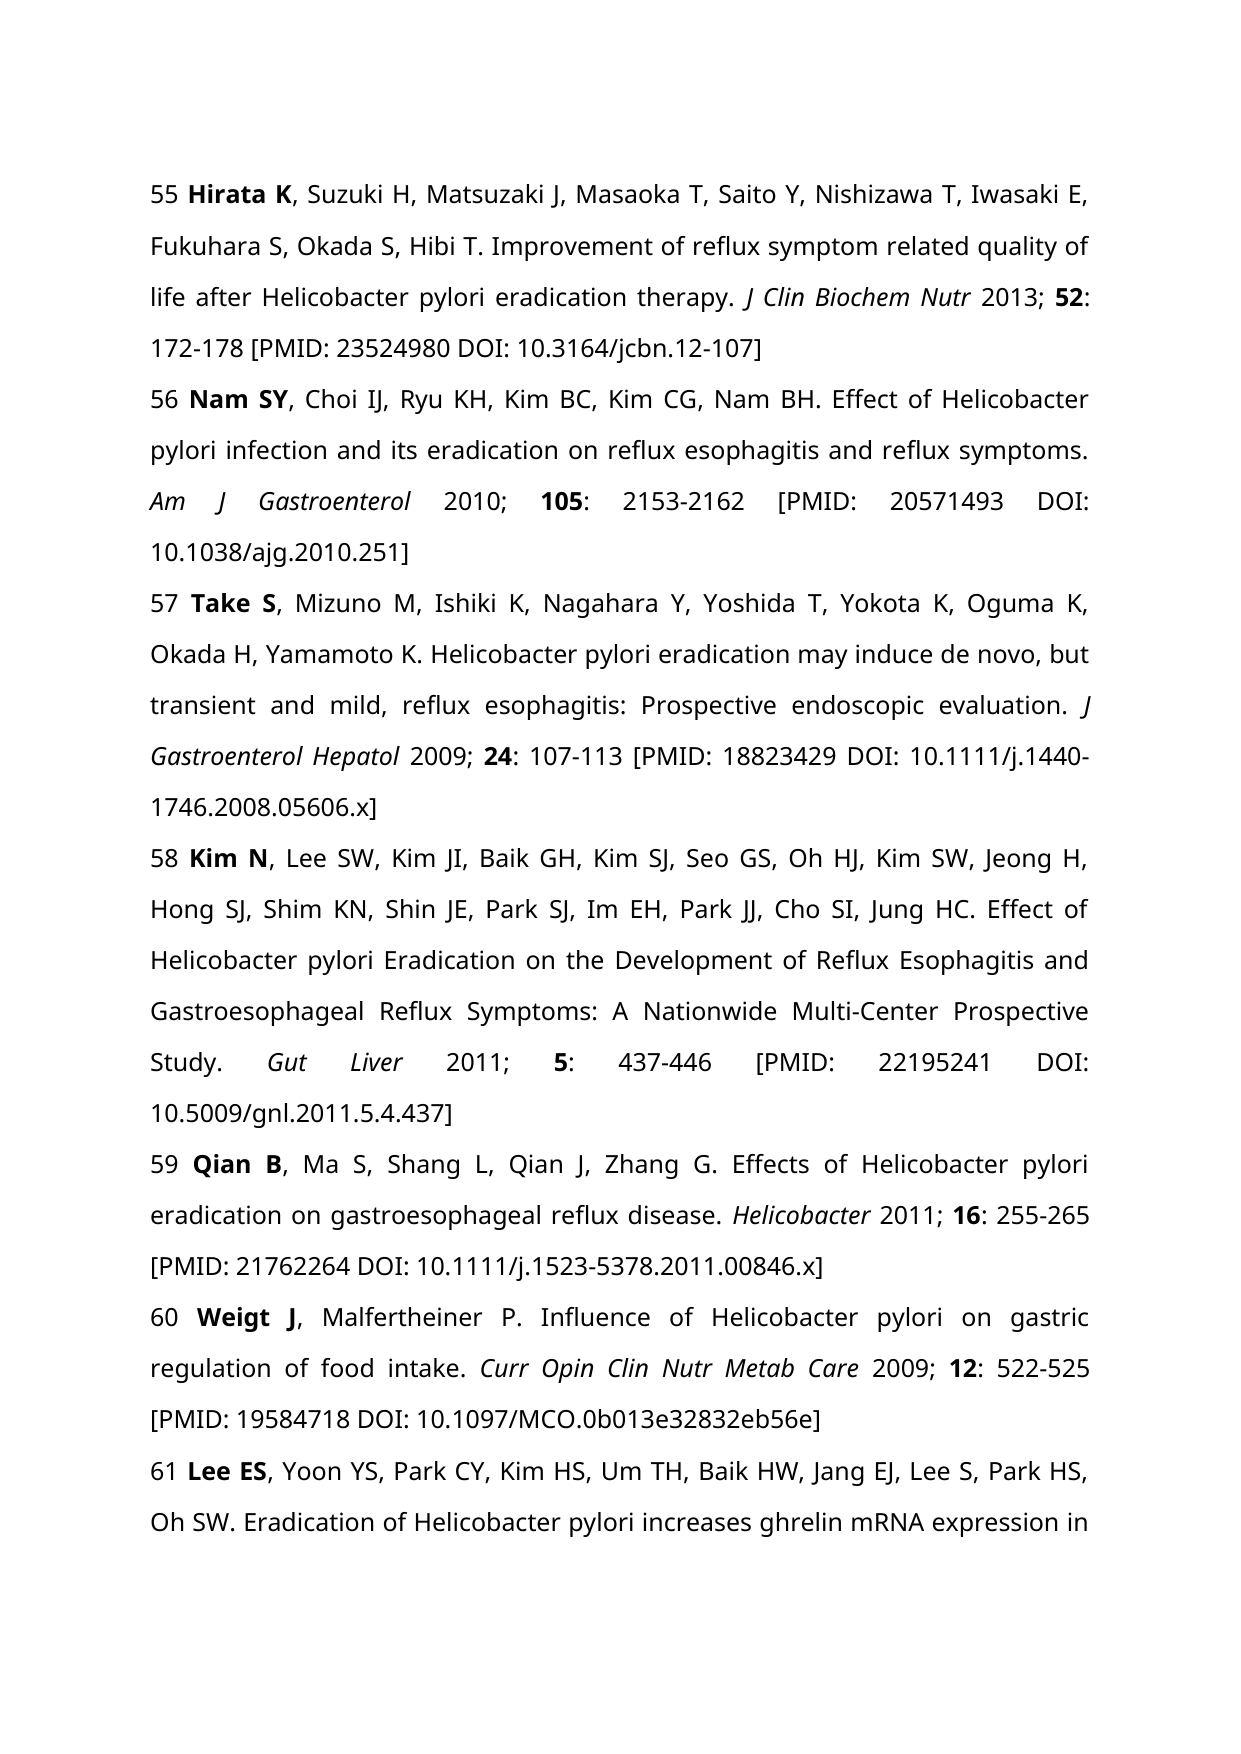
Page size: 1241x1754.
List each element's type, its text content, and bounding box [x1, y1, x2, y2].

text 55 Hirata K, Suzuki H, Matsuzaki J, Masaoka T, Saito Y, Nishizawa T, Iwasaki E, Fukuhara S, Okada S, Hibi T. Improvement of reflux symptom related quality of life after Helicobacter pylori eradication therapy. J Clin Biochem Nutr 2013; 52: 172-178 [PMID: 23524980 DOI: 10.3164/jcbn.12-107] [150, 177, 1090, 364]
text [150, 1453, 1090, 1538]
text 58 Kim N, Lee SW, Kim JI, Baik GH, Kim SJ, Seo GS, Oh HJ, Kim SW, Jeong H, Hong SJ, Shim KN, Shin JE, Park SJ, Im EH, Park JJ, Cho SI, Jung HC. Effect of Helicobacter pylori Eradication on the Development of Reflux Esophagitis and Gastroesophageal Reflux Symptoms: A Nationwide Multi-Center Prospective Study. Gut Liver 2011; 5: 437-446 [PMID: 22195241 DOI: 10.5009/gnl.2011.5.4.437] [150, 841, 1090, 1130]
text 59 Qian B, Ma S, Shang L, Qian J, Zhang G. Effects of Helicobacter pylori eradication on gastroesophageal reflux disease. Helicobacter 2011; 16: 255-265 [PMID: 21762264 DOI: 10.1111/j.1523-5378.2011.00846.x] [150, 1147, 1090, 1283]
text 57 Take S, Mizuno M, Ishiki K, Nagahara Y, Yoshida T, Yokota K, Oguma K, Okada H, Yamamoto K. Helicobacter pylori eradication may induce de novo, but transient and mild, reflux esophagitis: Prospective endoscopic evaluation. J Gastroenterol Hepatol 2009; 24: 107-113 [PMID: 18823429 DOI: 10.1111/j.1440-1746.2008.05606.x] [150, 586, 1090, 824]
text 60 Weigt J, Malfertheiner P. Influence of Helicobacter pylori on gastric regulation of food intake. Curr Opin Clin Nutr Metab Care 2009; 12: 522-525 [PMID: 19584718 DOI: 10.1097/MCO.0b013e32832eb56e] [150, 1300, 1090, 1436]
text 56 Nam SY, Choi IJ, Ryu KH, Kim BC, Kim CG, Nam BH. Effect of Helicobacter pylori infection and its eradication on reflux esophagitis and reflux symptoms. Am J Gastroenterol 2010; 105: 2153-2162 [PMID: 20571493 DOI: 10.1038/ajg.2010.251] [150, 381, 1090, 568]
